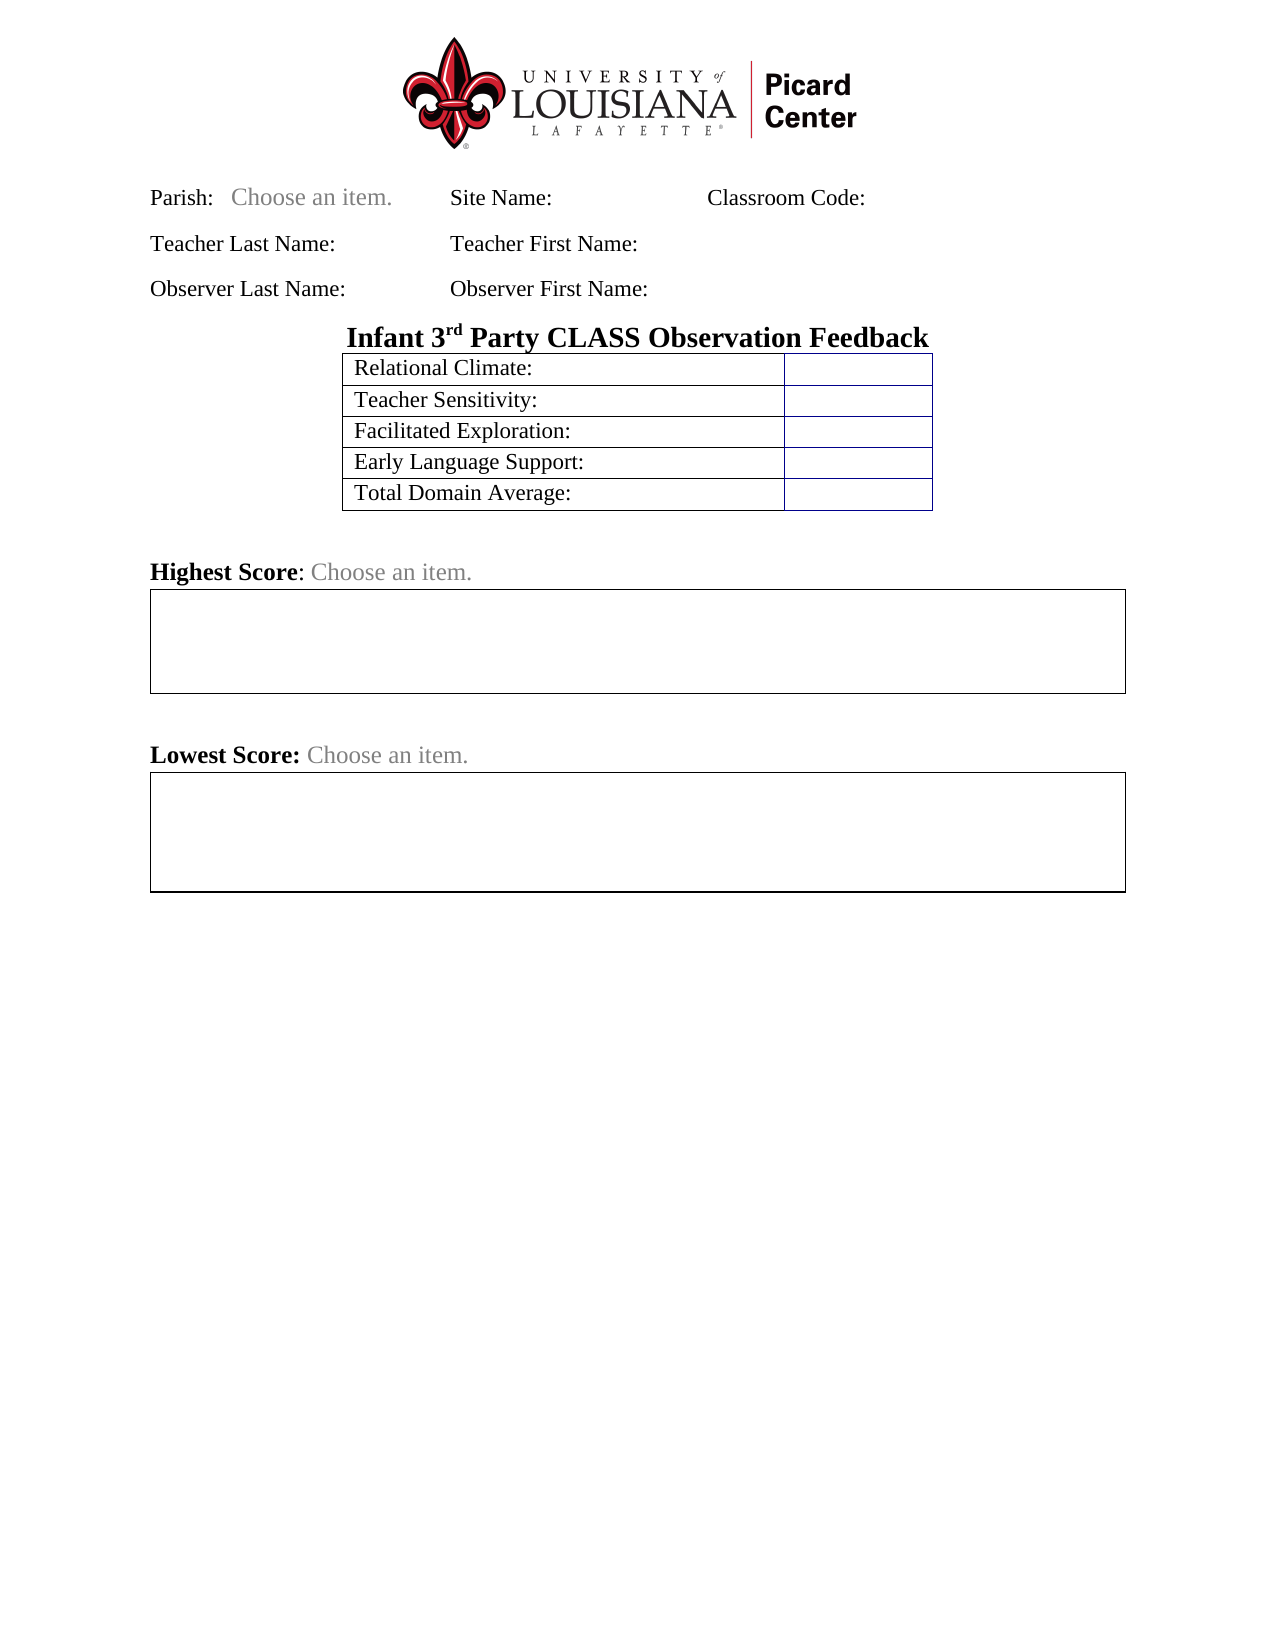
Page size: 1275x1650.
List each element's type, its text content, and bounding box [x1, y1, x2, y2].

text Teacher Last Name: Teacher First Name: [150, 229, 1125, 256]
table_header [151, 590, 1125, 693]
text Parish: Site Name: Classroom Code: [150, 182, 1125, 211]
table_header [151, 773, 1125, 891]
table_header [785, 354, 932, 384]
table_cell Facilitated Exploration: [343, 417, 784, 447]
table_cell [785, 417, 932, 447]
table_cell [785, 448, 932, 478]
text Observer Last Name: Observer First Name: [150, 275, 1125, 301]
table_cell [785, 479, 932, 509]
text Lowest Score: [150, 741, 1125, 769]
table_cell Total Domain Average: [343, 479, 784, 509]
picture [403, 37, 857, 149]
text Highest Score: [150, 556, 1125, 586]
table_cell [785, 386, 932, 416]
table_cell Teacher Sensitivity: [343, 386, 784, 416]
text Infant 3rd Party CLASS Observation Feedback [150, 320, 1125, 353]
table_header Relational Climate: [343, 354, 784, 384]
table_cell Early Language Support: [343, 448, 784, 478]
